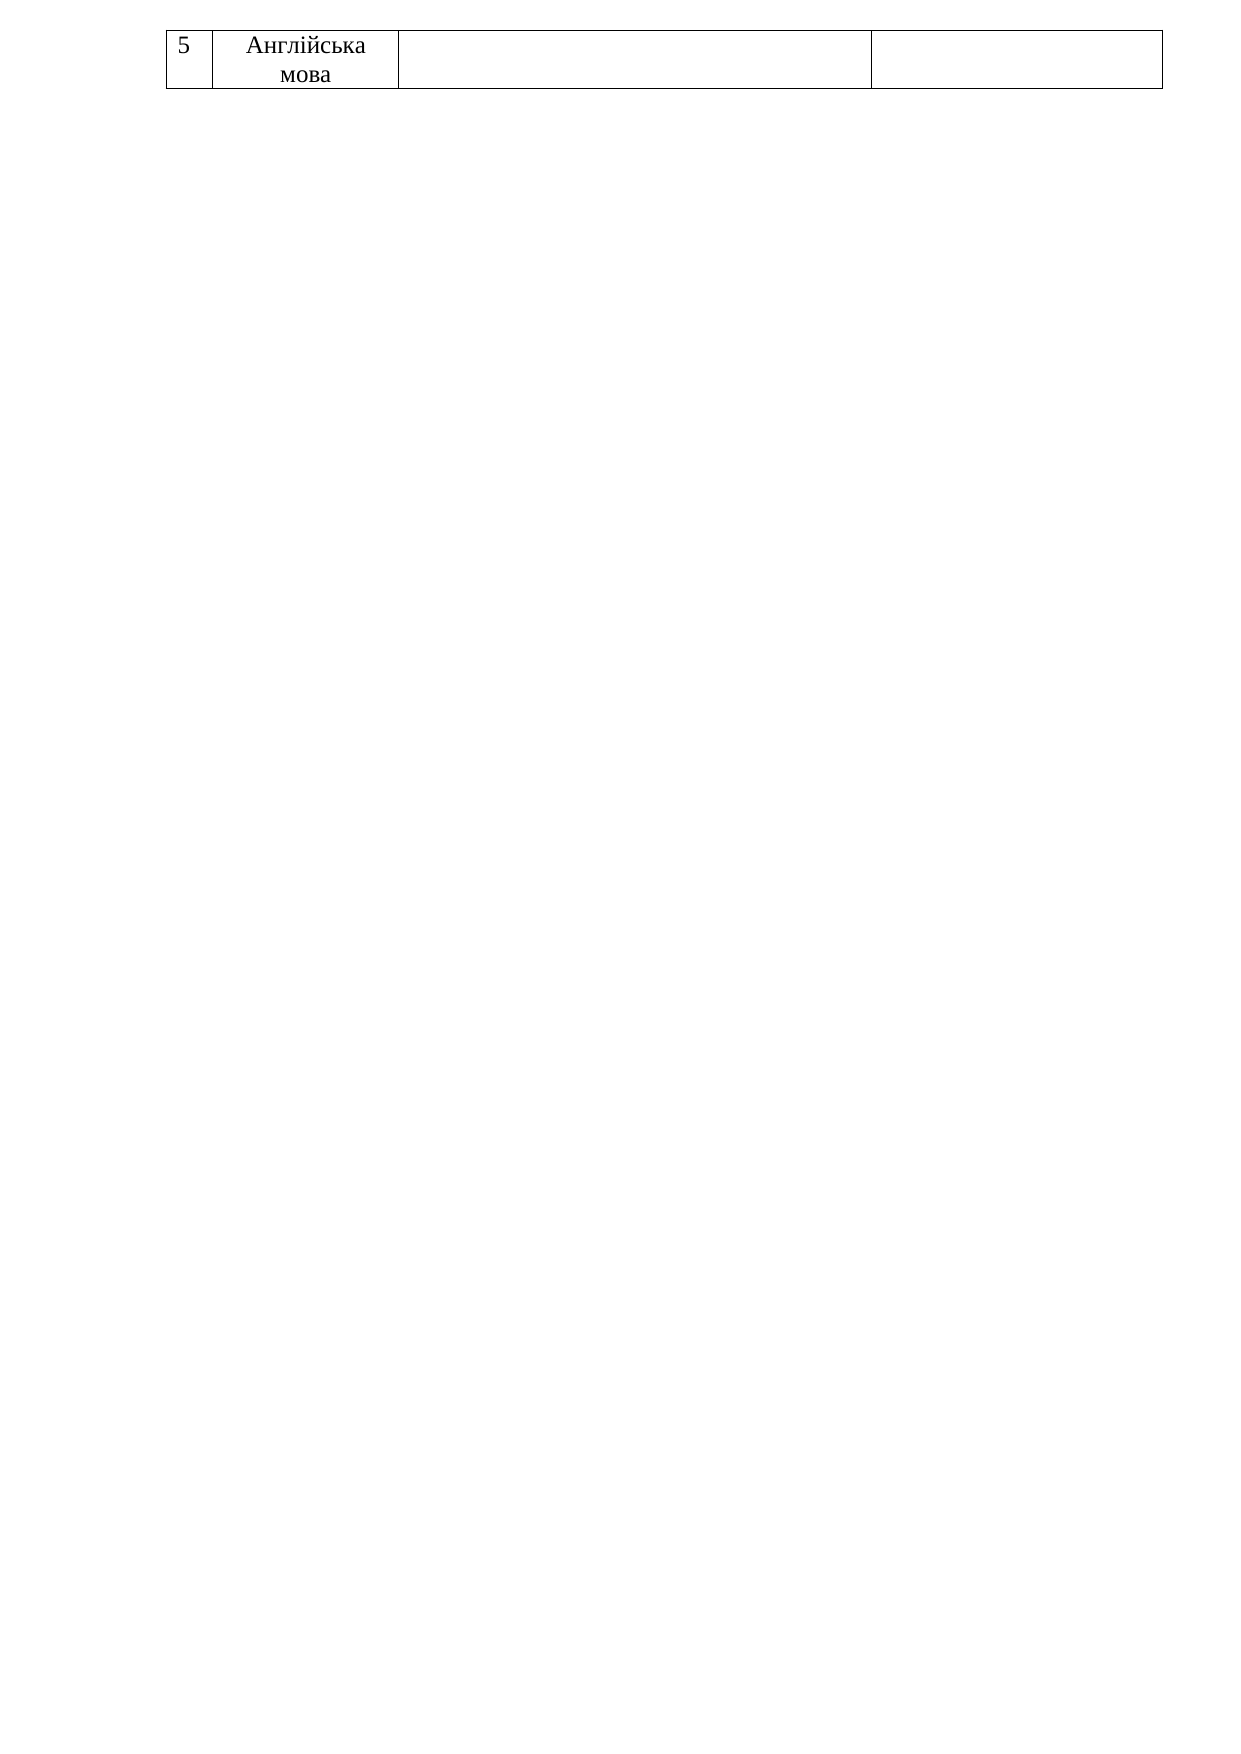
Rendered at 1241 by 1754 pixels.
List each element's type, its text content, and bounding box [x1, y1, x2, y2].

table_cell [399, 31, 871, 88]
table_cell Англійська мова [213, 31, 398, 88]
table_cell 5 [167, 31, 212, 88]
table_cell [872, 31, 1162, 88]
